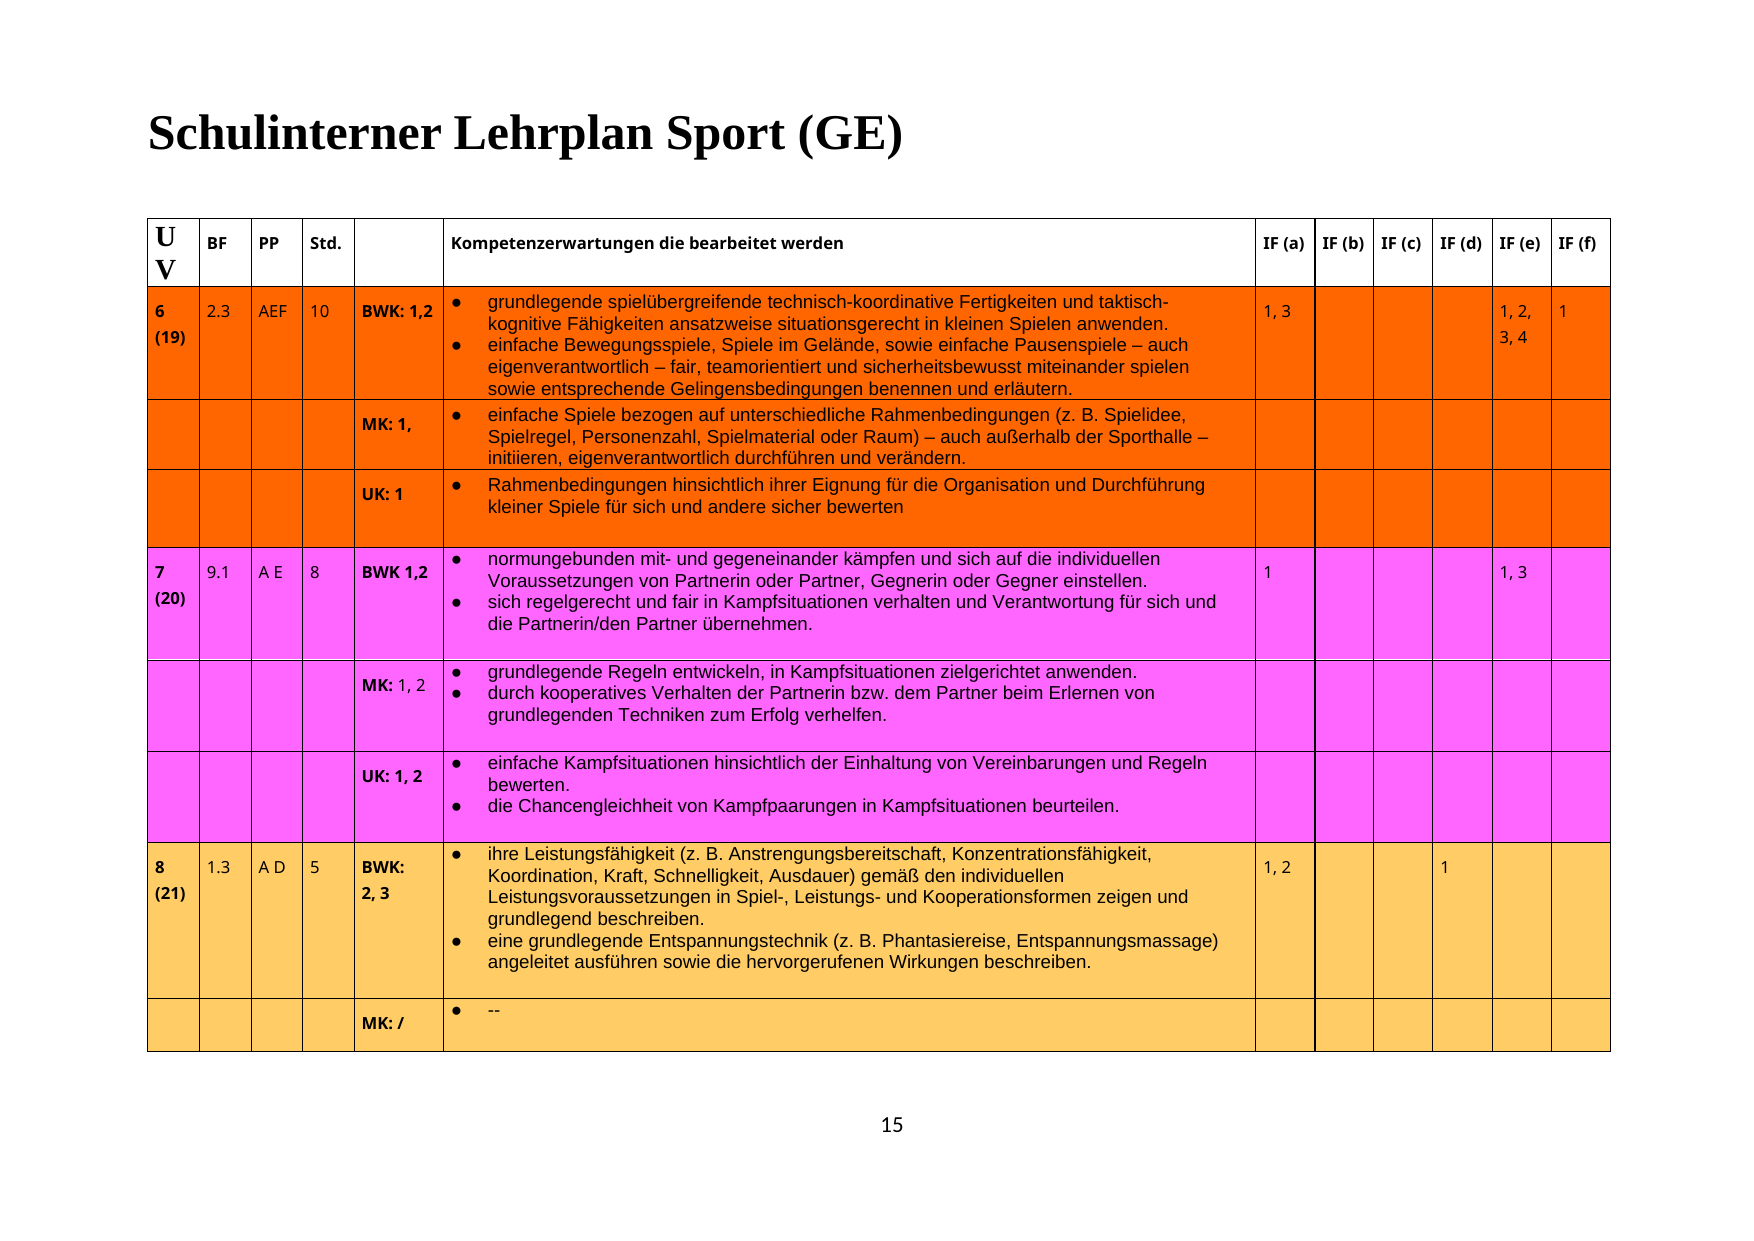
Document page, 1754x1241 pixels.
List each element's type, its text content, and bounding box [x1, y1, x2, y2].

table_header UV [148, 219, 199, 286]
table_cell [1374, 287, 1432, 399]
table_cell [1552, 752, 1610, 842]
table_cell [148, 470, 199, 547]
table_cell [303, 661, 354, 751]
table_header Kompetenzerwartungen die bearbeitet werden [444, 219, 1255, 286]
table_cell [1493, 470, 1551, 547]
table_cell 1 [1552, 287, 1610, 399]
table_cell [200, 661, 251, 751]
table_cell [252, 999, 302, 1051]
table_cell AEF [252, 287, 302, 399]
table_cell BWK: 1,2 [355, 287, 443, 399]
table_cell [1433, 287, 1492, 399]
table_cell 1, 3 [1493, 548, 1551, 659]
table_cell [1552, 843, 1610, 998]
table_cell [1316, 843, 1373, 998]
table_cell [1433, 661, 1492, 751]
table_cell 1.3 [200, 843, 251, 998]
table_cell [1433, 752, 1492, 842]
table_cell [1256, 999, 1314, 1051]
table_cell [200, 752, 251, 842]
table_cell [148, 752, 199, 842]
table_cell 6 (19) [148, 287, 199, 399]
table_cell [252, 400, 302, 469]
table_cell normungebunden mit- und gegeneinander kämpfen und sich auf die individuellen Voraussetzungen von Partnerin oder Partner, Gegnerin oder Gegner einstellen. sich regelgerecht und fair in Kampfsituationen verhalten und Verantwortung für sich und die Partnerin/den Partner übernehmen. [444, 548, 1255, 659]
table_cell 7 (20) [148, 548, 199, 659]
table_cell [1493, 661, 1551, 751]
table_cell BWK: 2, 3 [355, 843, 443, 998]
table_cell [1316, 548, 1373, 659]
table_cell [1316, 752, 1373, 842]
table_cell [1316, 287, 1373, 399]
table_cell [1433, 400, 1492, 469]
table_cell [1374, 752, 1432, 842]
table_cell Rahmenbedingungen hinsichtlich ihrer Eignung für die Organisation und Durchführung kleiner Spiele für sich und andere sicher bewerten [444, 470, 1255, 547]
table_cell [148, 999, 199, 1051]
table_cell A D [252, 843, 302, 998]
table_cell 8 [303, 548, 354, 659]
table_cell [303, 470, 354, 547]
table_cell MK: 1, 2 [355, 661, 443, 751]
table_cell [1374, 661, 1432, 751]
table_header IF (e) [1493, 219, 1551, 286]
table_cell ihre Leistungsfähigkeit (z. B. Anstrengungsbereitschaft, Konzentrationsfähigkeit, Koordination, Kraft, Schnelligkeit, Ausdauer) gemäß den individuellen Leistungsvoraussetzungen in Spiel-, Leistungs- und Kooperationsformen zeigen und grundlegend beschreiben. eine grundlegende Entspannungstechnik (z. B. Phantasiereise, Entspannungsmassage) angeleitet ausführen sowie die hervorgerufenen Wirkungen beschreiben. [444, 843, 1255, 998]
table_cell einfache Kampfsituationen hinsichtlich der Einhaltung von Vereinbarungen und Regeln bewerten. die Chancengleichheit von Kampfpaarungen in Kampfsituationen beurteilen. [444, 752, 1255, 842]
table_cell [148, 661, 199, 751]
table_header IF (f) [1552, 219, 1610, 286]
table_header IF (b) [1316, 219, 1373, 286]
table_cell 5 [303, 843, 354, 998]
table_header IF (a) [1256, 219, 1314, 286]
table_cell [1552, 548, 1610, 659]
table_cell [1316, 470, 1373, 547]
table_cell grundlegende spielübergreifende technisch-koordinative Fertigkeiten und taktisch-kognitive Fähigkeiten ansatzweise situationsgerecht in kleinen Spielen anwenden. einfache Bewegungsspiele, Spiele im Gelände, sowie einfache Pausenspiele – auch eigenverantwortlich – fair, teamorientiert und sicherheitsbewusst miteinander spielen sowie entsprechende Gelingensbedingungen benennen und erläutern. [444, 287, 1255, 399]
table_cell [1433, 548, 1492, 659]
table_cell [252, 661, 302, 751]
table_cell 1, 2 [1256, 843, 1314, 998]
table_header IF (c) [1374, 219, 1432, 286]
table_cell [303, 999, 354, 1051]
table_cell A E [252, 548, 302, 659]
table_cell [303, 752, 354, 842]
table_cell [1256, 470, 1314, 547]
table_cell [1316, 400, 1373, 469]
table_cell [1433, 999, 1492, 1051]
table_cell [148, 400, 199, 469]
table_header BF [200, 219, 251, 286]
table_cell [1493, 843, 1551, 998]
table_cell 1 [1256, 548, 1314, 659]
table_cell [1374, 400, 1432, 469]
table_cell grundlegende Regeln entwickeln, in Kampfsituationen zielgerichtet anwenden. durch kooperatives Verhalten der Partnerin bzw. dem Partner beim Erlernen von grundlegenden Techniken zum Erfolg verhelfen. [444, 661, 1255, 751]
table_cell [252, 470, 302, 547]
table_cell MK: / [355, 999, 443, 1051]
table_cell [1374, 548, 1432, 659]
table_cell 1, 2, 3, 4 [1493, 287, 1551, 399]
table_cell [1256, 400, 1314, 469]
table_cell [1256, 752, 1314, 842]
table_cell [1493, 400, 1551, 469]
table_cell [1552, 400, 1610, 469]
table_header PP [252, 219, 302, 286]
table_cell [1316, 661, 1373, 751]
table_cell 2.3 [200, 287, 251, 399]
table_cell [1433, 470, 1492, 547]
table_header [355, 219, 443, 286]
table_cell [1316, 999, 1373, 1051]
table_cell 9.1 [200, 548, 251, 659]
table_cell 1, 3 [1256, 287, 1314, 399]
table_cell [1552, 999, 1610, 1051]
table_cell [200, 470, 251, 547]
table_cell UK: 1, 2 [355, 752, 443, 842]
table_cell BWK 1,2 [355, 548, 443, 659]
table_cell [303, 400, 354, 469]
table_cell [200, 999, 251, 1051]
table_cell UK: 1 [355, 470, 443, 547]
table_header Std. [303, 219, 354, 286]
table_cell [1552, 470, 1610, 547]
table_cell [1493, 999, 1551, 1051]
table_cell einfache Spiele bezogen auf unterschiedliche Rahmenbedingungen (z. B. Spielidee, Spielregel, Personenzahl, Spielmaterial oder Raum) – auch außerhalb der Sporthalle – initiieren, eigenverantwortlich durchführen und verändern. [444, 400, 1255, 469]
table_cell [200, 400, 251, 469]
table_cell [1256, 661, 1314, 751]
table_header IF (d) [1433, 219, 1492, 286]
table_cell [1374, 470, 1432, 547]
table_cell [1374, 999, 1432, 1051]
table_cell 10 [303, 287, 354, 399]
table_cell [1374, 843, 1432, 998]
table_cell [1552, 661, 1610, 751]
table_cell -- [444, 999, 1255, 1051]
table_cell 1 [1433, 843, 1492, 998]
table_cell 8 (21) [148, 843, 199, 998]
table_cell [1493, 752, 1551, 842]
table_cell MK: 1, [355, 400, 443, 469]
table_cell [252, 752, 302, 842]
